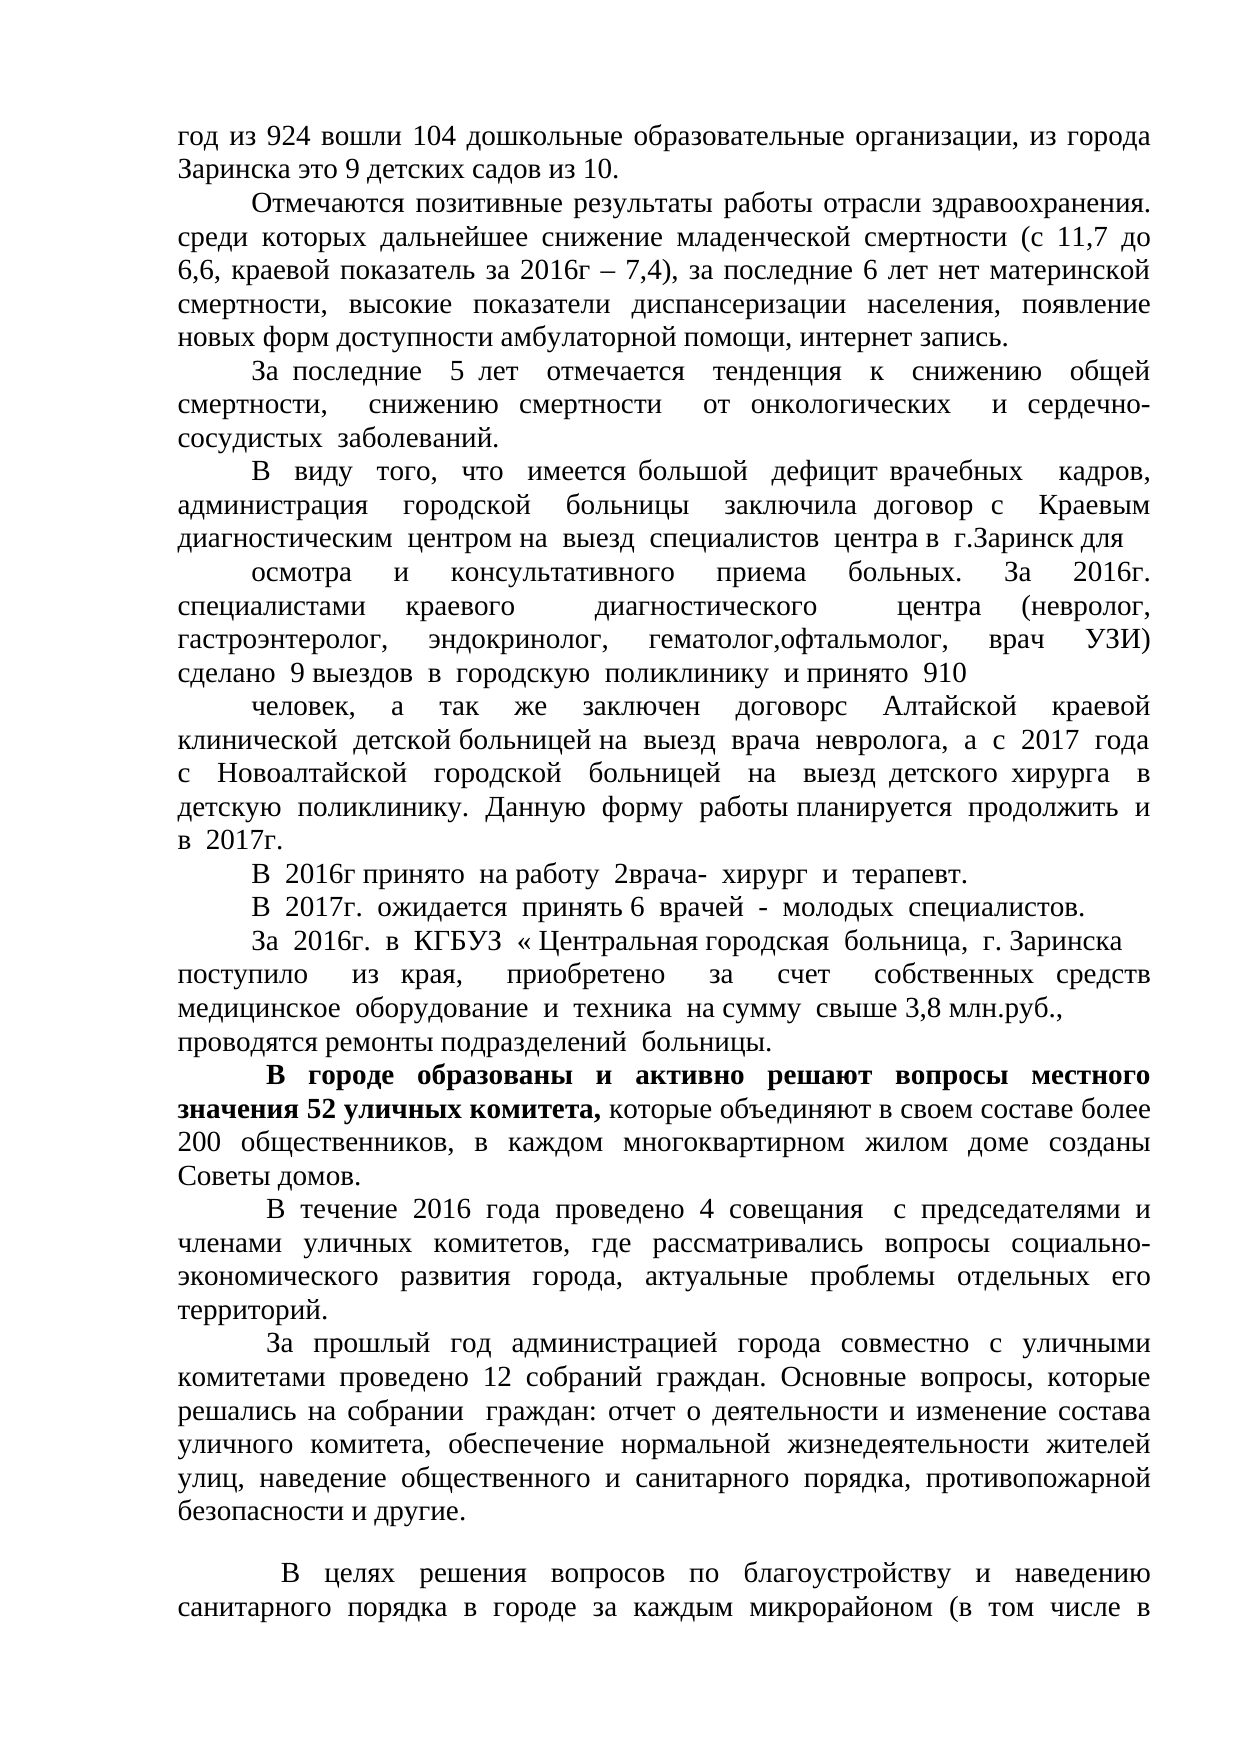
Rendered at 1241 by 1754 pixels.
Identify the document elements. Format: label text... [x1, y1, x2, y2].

text В виду того, что имеется большой дефицит врачебных кадров, администрация городской больницы заключила договор с Краевым диагностическим центром на выезд специалистов центра в г.Заринск для [177, 453, 1152, 554]
text За прошлый год администрацией города совместно с уличными комитетами проведено 12 собраний граждан. Основные вопросы, которые решались на собрании граждан: отчет о деятельности и изменение состава уличного комитета, обеспечение нормальной жизнедеятельности жителей улиц, наведение общественного и санитарного порядка, противопожарной безопасности и другие. [177, 1326, 1152, 1527]
text В 2017г. ожидается принять 6 врачей - молодых специалистов. [177, 889, 1152, 923]
text В течение 2016 года проведено 4 совещания с председателями и членами уличных комитетов, где рассматривались вопросы социально-экономического развития города, актуальные проблемы отдельных его территорий. [177, 1191, 1152, 1326]
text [177, 1556, 1152, 1623]
text Отмечаются позитивные результаты работы отрасли здравоохранения. среди которых дальнейшее снижение младенческой смертности (с 11,7 до 6,6, краевой показатель за 2016г – 7,4), за последние 6 лет нет материнской смертности, высокие показатели диспансеризации населения, появление новых форм доступности амбулаторной помощи, интернет запись. [177, 185, 1152, 353]
text В 2016г принято на работу 2врача- хирург и терапевт. [177, 856, 1152, 889]
text В городе образованы и активно решают вопросы местного значения 52 уличных комитета, которые объединяют в своем составе более 200 общественников, в каждом многоквартирном жилом доме созданы Советы домов. [177, 1057, 1152, 1191]
text осмотра и консультативного приема больных. За 2016г. специалистами краевого диагностического центра (невролог, гастроэнтеролог, эндокринолог, гематолог,офтальмолог, врач УЗИ) сделано 9 выездов в городскую поликлинику и принято 910 [177, 554, 1152, 688]
text За последние 5 лет отмечается тенденция к снижению общей смертности, снижению смертности от онкологических и сердечно- сосудистых заболеваний. [177, 353, 1152, 453]
text поступило из края, приобретено за счет собственных средств медицинское оборудование и техника на сумму свыше 3,8 млн.руб., [177, 957, 1152, 1024]
text человек, а так же заключен договорс Алтайской краевой клинической детской больницей на выезд врача невролога, а с 2017 года с Новоалтайской городской больницей на выезд детского хирурга в детскую поликлинику. Данную форму работы планируется продолжить и в 2017г. [177, 688, 1152, 856]
text проводятся ремонты подразделений больницы. [177, 1024, 1152, 1057]
text За 2016г. в КГБУЗ « Центральная городская больница, г. Заринска [177, 923, 1152, 957]
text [177, 118, 1152, 185]
